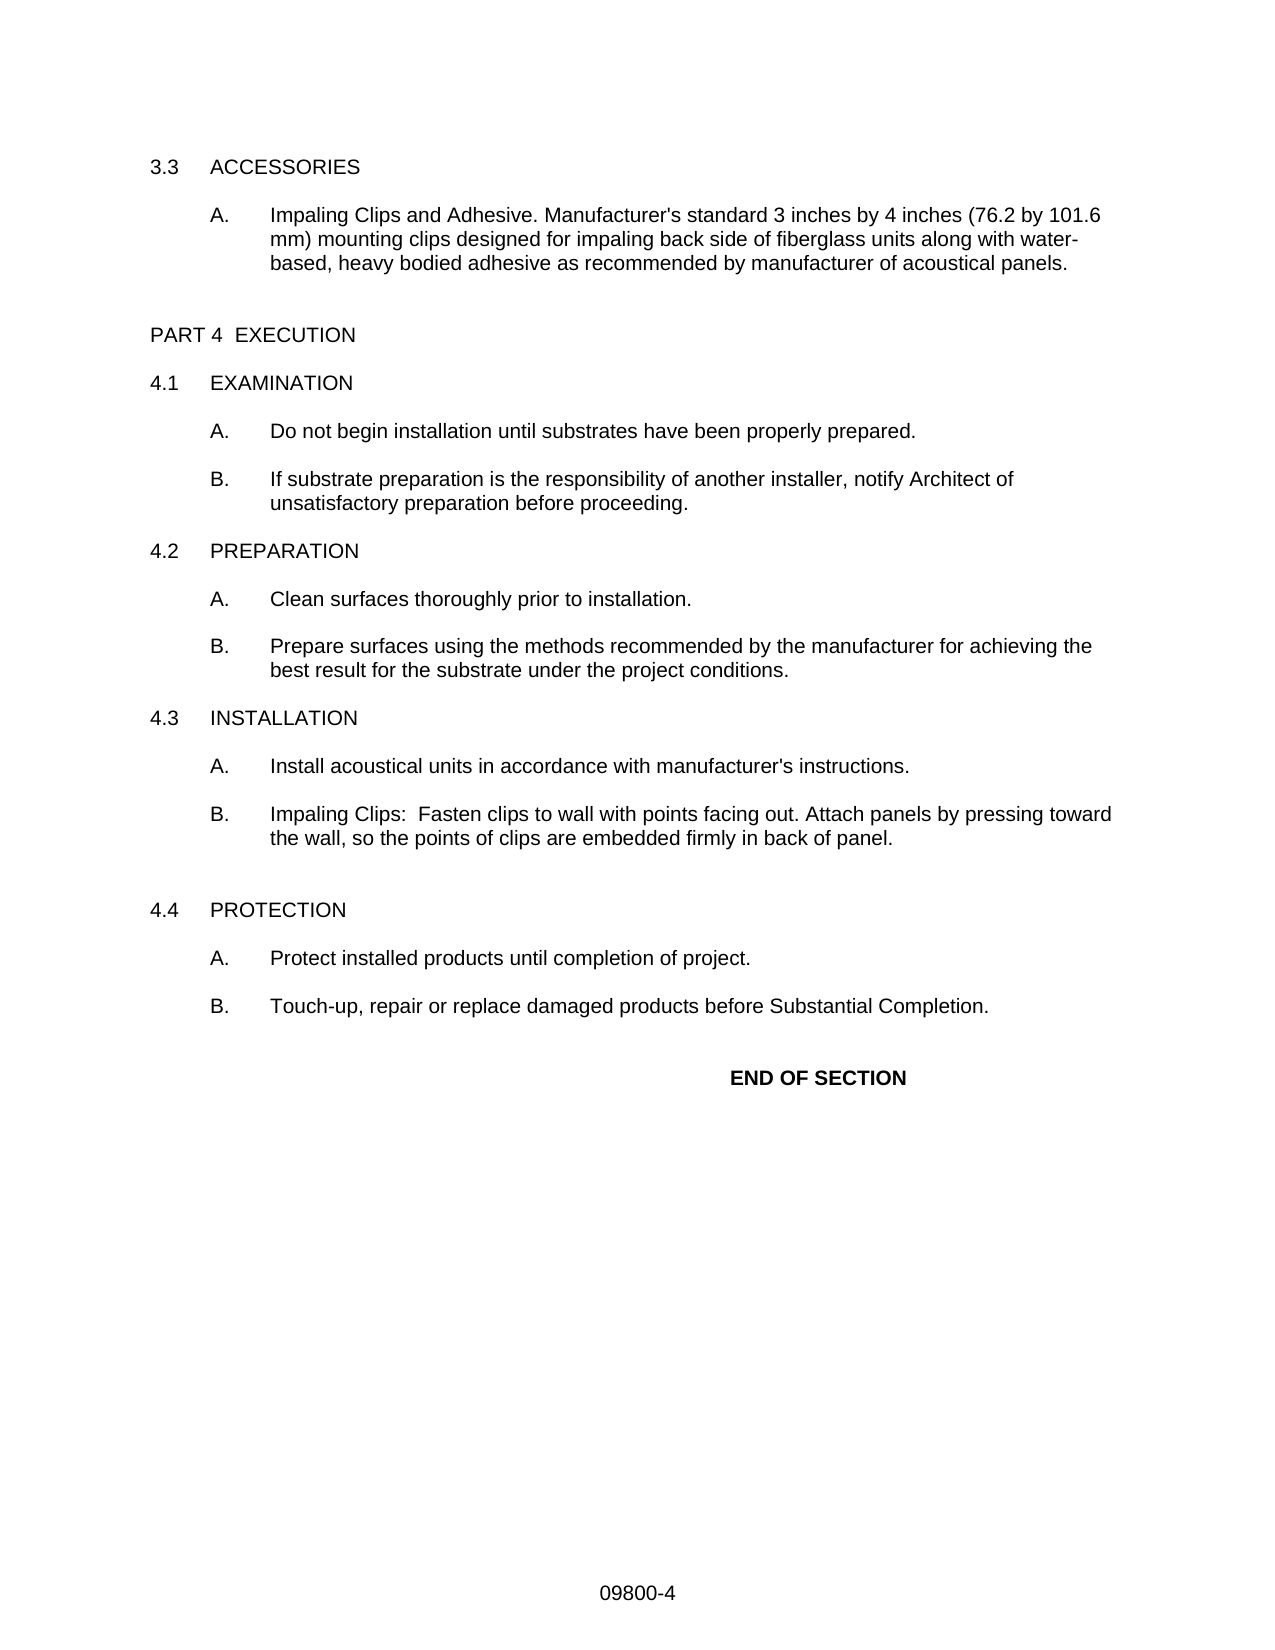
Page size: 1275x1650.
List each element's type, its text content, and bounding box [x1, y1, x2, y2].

text Protect installed products until completion of project. [210, 946, 1125, 970]
text Install acoustical units in accordance with manufacturer's instructions. [210, 754, 1125, 778]
text If substrate preparation is the responsibility of another installer, notify Architect of unsatisfactory preparation before proceeding. [210, 467, 1125, 514]
text Impaling Clips and Adhesive. Manufacturer's standard 3 inches by 4 inches (76.2 by 101.6 mm) mounting clips designed for impaling back side of fiberglass units along with water-based, heavy bodied adhesive as recommended by manufacturer of acoustical panels. [210, 203, 1125, 275]
text Do not begin installation until substrates have been properly prepared. [210, 419, 1125, 443]
text PROTECTION [150, 898, 1125, 922]
text Touch-up, repair or replace damaged products before Substantial Completion. [210, 994, 1125, 1018]
text Impaling Clips: Fasten clips to wall with points facing out. Attach panels by pressing toward the wall, so the points of clips are embedded firmly in back of panel. [210, 802, 1125, 850]
text EXECUTION [150, 323, 1125, 347]
text EXAMINATION [150, 371, 1125, 395]
text Prepare surfaces using the methods recommended by the manufacturer for achieving the best result for the substrate under the project conditions. [210, 634, 1125, 682]
text ACCESSORIES [150, 155, 1125, 179]
text Clean surfaces thoroughly prior to installation. [210, 586, 1125, 610]
text INSTALLATION [150, 706, 1125, 730]
text END OF SECTION [150, 1066, 1125, 1089]
text PREPARATION [150, 538, 1125, 562]
